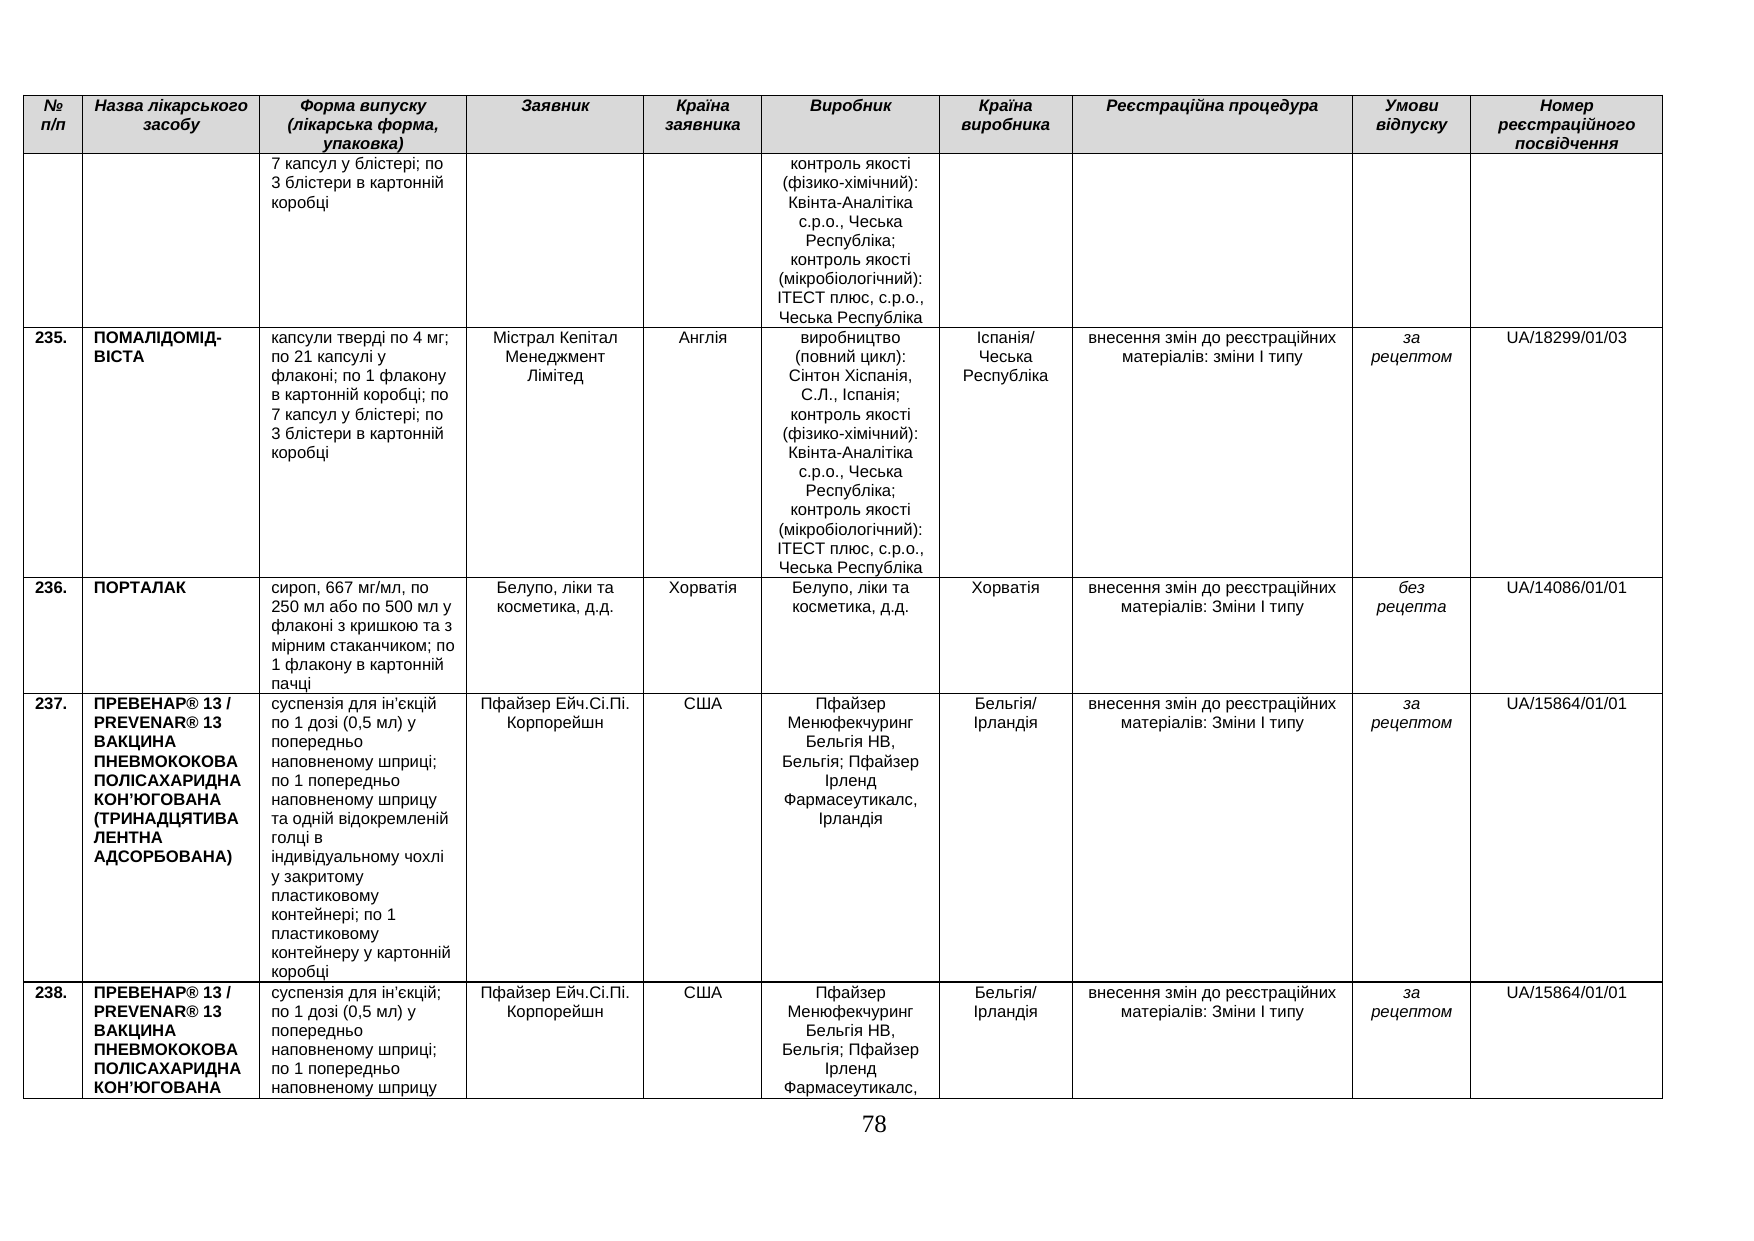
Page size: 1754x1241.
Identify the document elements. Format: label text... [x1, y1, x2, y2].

table_header Заявник [467, 96, 643, 153]
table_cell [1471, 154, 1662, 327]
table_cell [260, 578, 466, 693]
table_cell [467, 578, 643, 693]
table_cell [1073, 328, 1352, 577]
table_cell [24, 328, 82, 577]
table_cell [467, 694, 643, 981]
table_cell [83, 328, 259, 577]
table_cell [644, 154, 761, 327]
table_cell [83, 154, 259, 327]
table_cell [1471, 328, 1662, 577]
table_header Країна заявника [644, 96, 761, 153]
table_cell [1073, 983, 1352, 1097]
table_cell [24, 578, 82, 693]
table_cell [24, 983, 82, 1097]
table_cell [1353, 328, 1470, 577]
table_header Країна виробника [940, 96, 1072, 153]
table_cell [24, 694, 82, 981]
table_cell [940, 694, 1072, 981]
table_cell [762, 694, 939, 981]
table_header Номер реєстраційного посвідчення [1471, 96, 1662, 153]
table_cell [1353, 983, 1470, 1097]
table_header Реєстраційна процедура [1073, 96, 1352, 153]
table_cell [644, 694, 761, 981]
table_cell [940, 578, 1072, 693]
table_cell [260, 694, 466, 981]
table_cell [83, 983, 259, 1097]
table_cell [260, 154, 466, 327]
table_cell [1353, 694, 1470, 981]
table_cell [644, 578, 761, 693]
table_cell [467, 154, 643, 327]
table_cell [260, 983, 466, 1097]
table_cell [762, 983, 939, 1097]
table_header Назва лікарського засобу [83, 96, 259, 153]
table_header Виробник [762, 96, 939, 153]
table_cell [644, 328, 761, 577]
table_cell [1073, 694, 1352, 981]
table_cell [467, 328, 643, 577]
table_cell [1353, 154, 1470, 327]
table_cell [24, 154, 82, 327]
table_header Форма випуску (лікарська форма, упаковка) [260, 96, 466, 153]
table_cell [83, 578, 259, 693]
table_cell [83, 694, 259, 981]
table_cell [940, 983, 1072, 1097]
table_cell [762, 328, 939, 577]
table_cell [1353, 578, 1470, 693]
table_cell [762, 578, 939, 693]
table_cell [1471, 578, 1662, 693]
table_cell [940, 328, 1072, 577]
table_header Умови відпуску [1353, 96, 1470, 153]
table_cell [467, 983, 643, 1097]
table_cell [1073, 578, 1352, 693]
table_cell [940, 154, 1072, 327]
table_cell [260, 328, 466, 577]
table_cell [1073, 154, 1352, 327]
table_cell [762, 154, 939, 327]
table_header № п/п [24, 96, 82, 153]
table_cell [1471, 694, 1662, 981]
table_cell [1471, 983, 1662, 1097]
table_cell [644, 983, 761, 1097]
